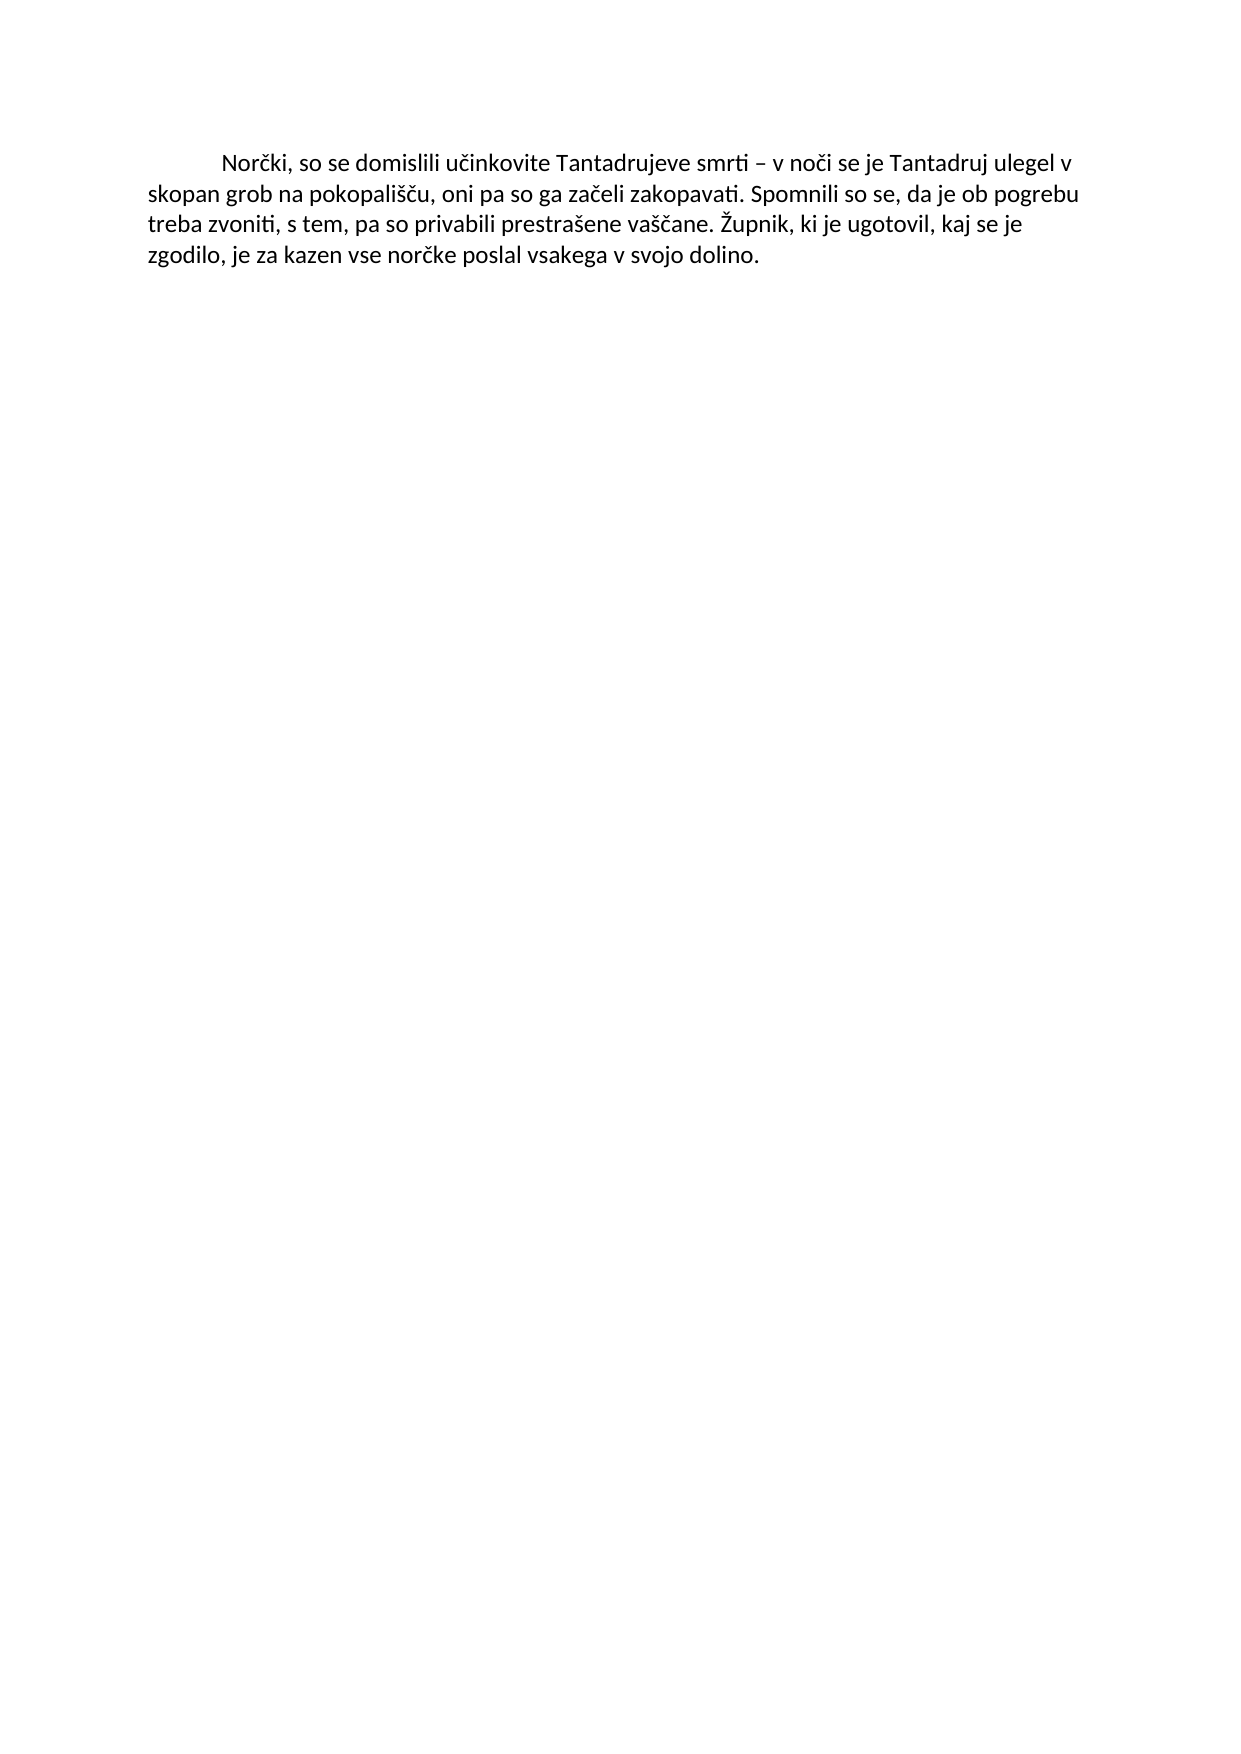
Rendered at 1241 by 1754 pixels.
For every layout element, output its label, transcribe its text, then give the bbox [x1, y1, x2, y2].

text Norčki, so se domislili učinkovite Tantadrujeve smrti – v noči se je Tantadruj ulegel v skopan grob na pokopališču, oni pa so ga začeli zakopavati. Spomnili so se, da je ob pogrebu treba zvoniti, s tem, pa so privabili prestrašene vaščane. Župnik, ki je ugotovil, kaj se je zgodilo, je za kazen vse norčke poslal vsakega v svojo dolino. [148, 148, 1093, 270]
